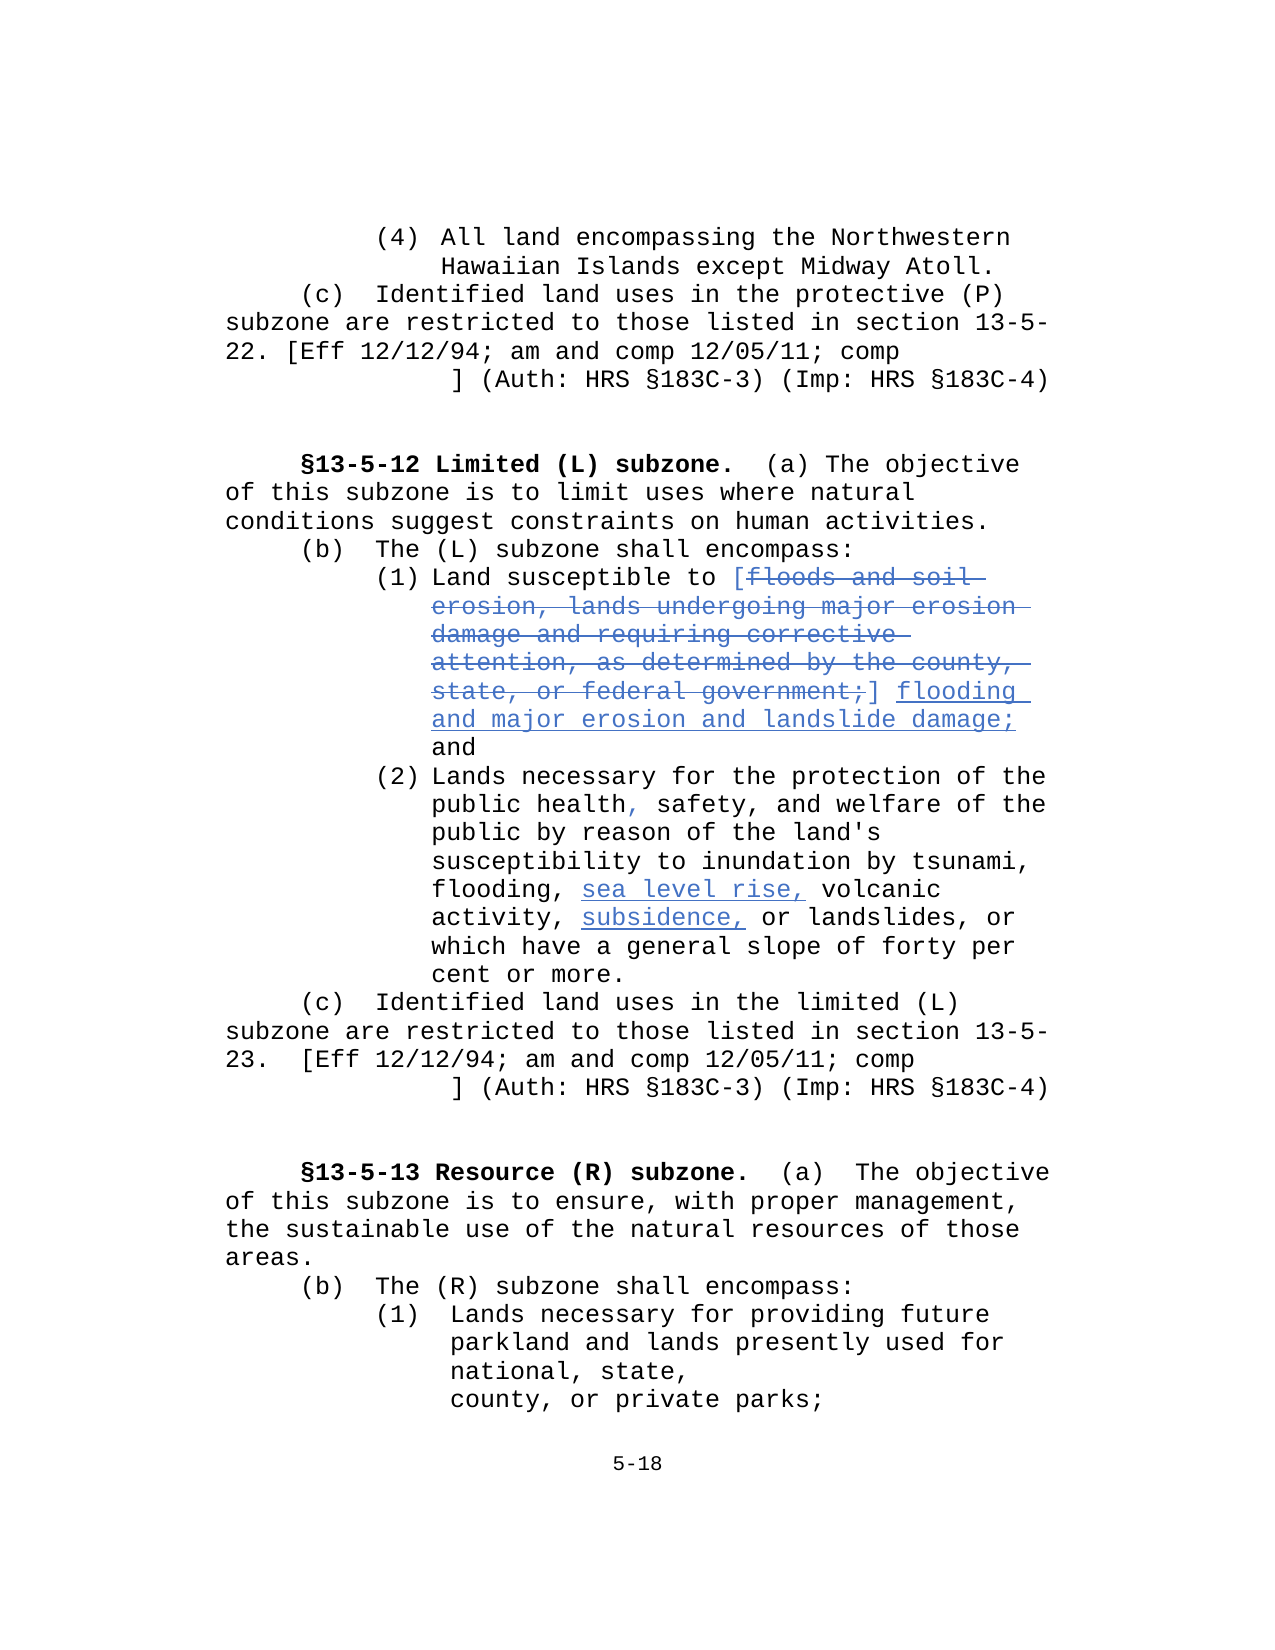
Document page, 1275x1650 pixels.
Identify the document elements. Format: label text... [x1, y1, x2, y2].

text (c) Identified land uses in the protective (P) subzone are restricted to those listed in section 13-5-22. [Eff 12/12/94; am and comp 12/05/11; comp ] (Auth: HRS §183C-3) (Imp: HRS §183C-4) [225, 282, 1050, 395]
text (1) Land susceptible to [floods and soil erosion, lands undergoing major erosion damage and requiring corrective attention, as determined by the county, state, or federal government;] flooding and major erosion and landslide damage; and [375, 565, 1050, 763]
text §13-5-13 Resource (R) subzone. (a) The objective of this subzone is to ensure, with proper management, the sustainable use of the natural resources of those areas. [225, 1160, 1050, 1273]
text (1) Lands necessary for providing future parkland and lands presently used for national, state, [375, 1302, 1050, 1387]
text county, or private parks; [300, 1387, 1050, 1415]
text §13-5-12 Limited (L) subzone. (a) The objective of this subzone is to limit uses where natural conditions suggest constraints on human activities. [225, 452, 1050, 537]
text (c) Identified land uses in the limited (L) subzone are restricted to those listed in section 13-5-23. [Eff 12/12/94; am and comp 12/05/11; comp ] (Auth: HRS §183C-3) (Imp: HRS §183C-4) [225, 990, 1050, 1103]
text (b) The (R) subzone shall encompass: [225, 1273, 1050, 1302]
text (2) Lands necessary for the protection of the public health, safety, and welfare of the public by reason of the land's susceptibility to inundation by tsunami, flooding, sea level rise, volcanic activity, subsidence, or landslides, or which have a general slope of forty per cent or more. [375, 763, 1050, 990]
text (b) The (L) subzone shall encompass: [225, 537, 1050, 565]
text (4) All land encompassing the Northwestern Hawaiian Islands except Midway Atoll. [375, 225, 1050, 282]
